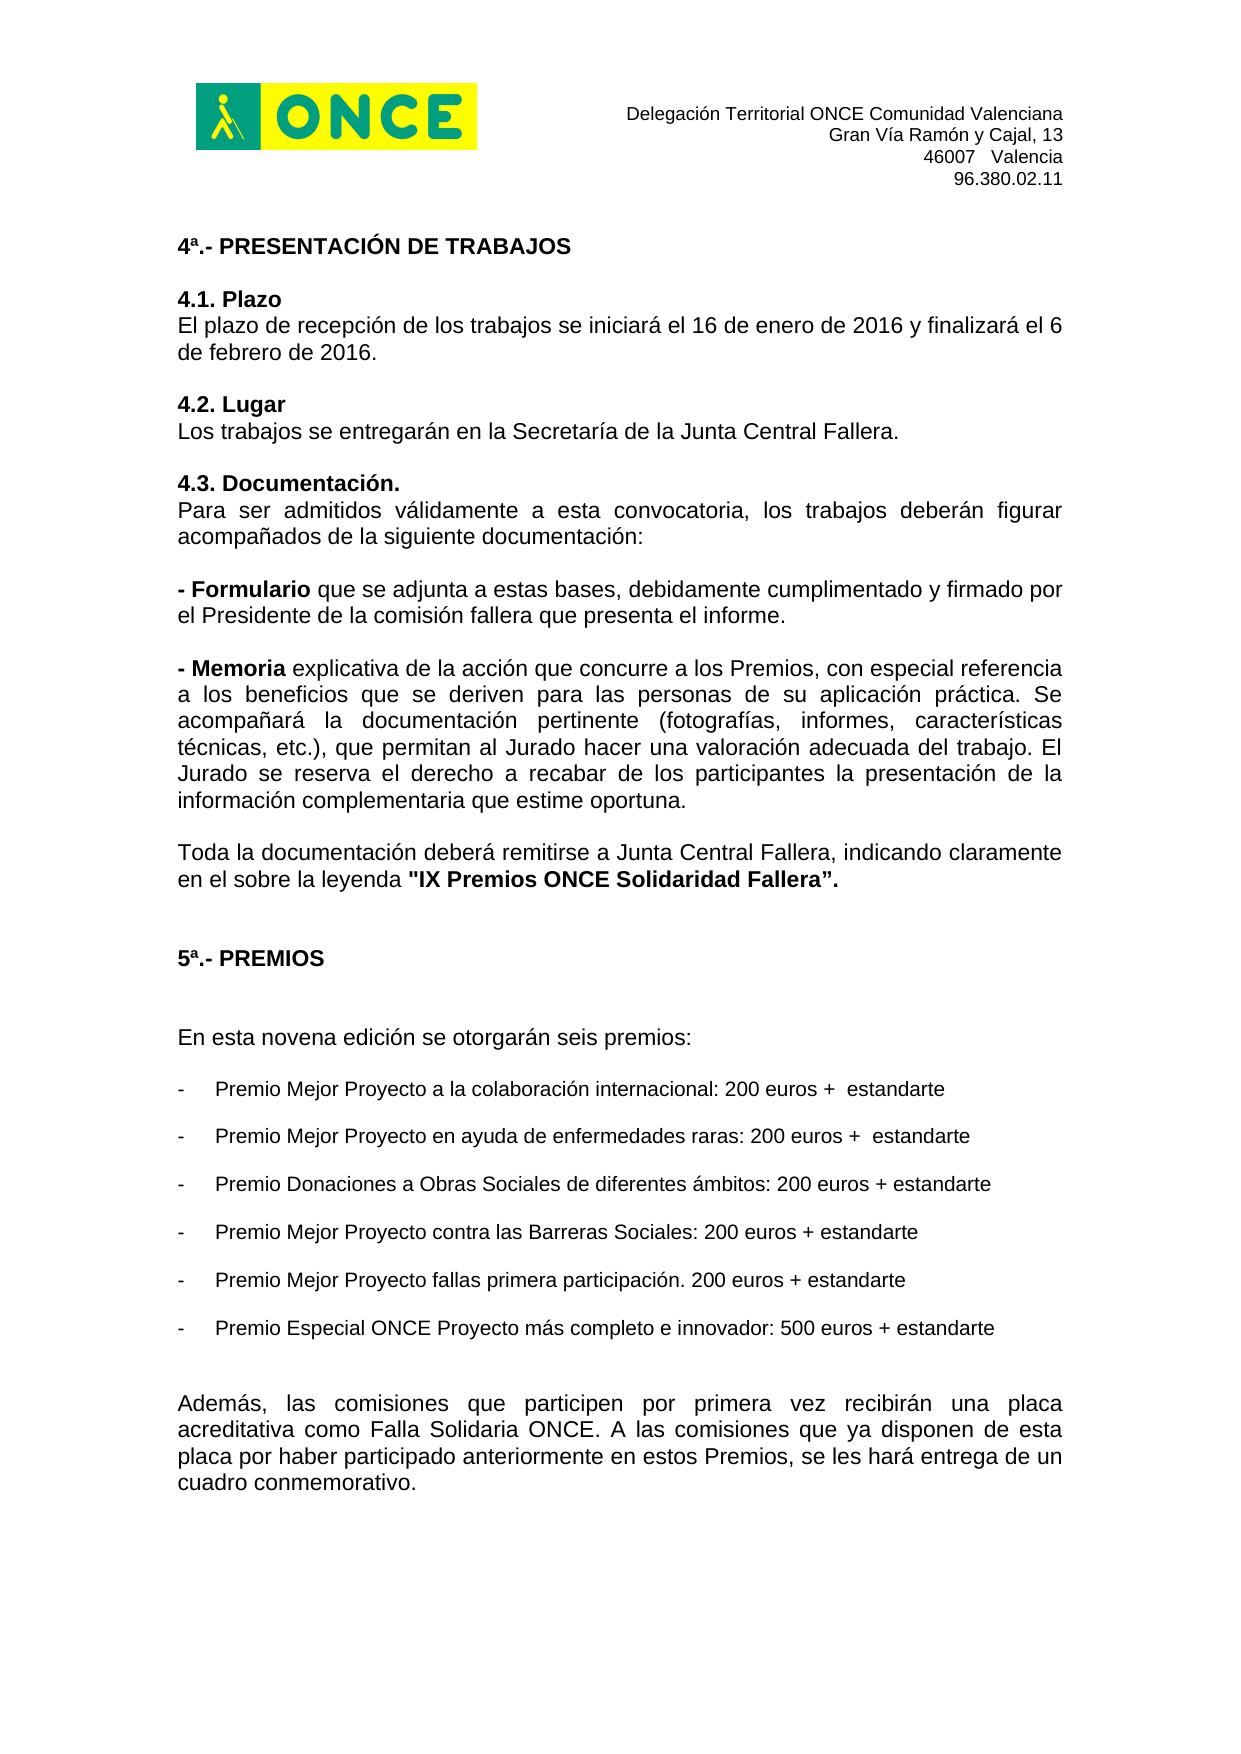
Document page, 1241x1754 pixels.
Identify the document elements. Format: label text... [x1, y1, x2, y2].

picture [196, 83, 478, 150]
list Premio Especial ONCE Proyecto más completo e innovador: 500 euros + estandarte [177, 1316, 1063, 1340]
text En esta novena edición se otorgarán seis premios: [177, 1024, 1063, 1050]
list Premio Mejor Proyecto contra las Barreras Sociales: 200 euros + estandarte [177, 1220, 1063, 1244]
list Premio Mejor Proyecto en ayuda de enfermedades raras: 200 euros + estandarte [177, 1124, 1063, 1148]
text Toda la documentación deberá remitirse a Junta Central Fallera, indicando claramente en el sobre la leyenda "IX Premios ONCE Solidaridad Fallera”. [177, 839, 1063, 892]
text 4.2. Lugar [177, 391, 1063, 418]
text - Formulario que se adjunta a estas bases, debidamente cumplimentado y firmado por el Presidente de la comisión fallera que presenta el informe. [177, 576, 1063, 628]
text Para ser admitidos válidamente a esta convocatoria, los trabajos deberán figurar acompañados de la siguiente documentación: [177, 497, 1063, 549]
text 4.3. Documentación. [177, 470, 1063, 497]
list Premio Mejor Proyecto fallas primera participación. 200 euros + estandarte [177, 1268, 1063, 1292]
list Premio Mejor Proyecto a la colaboración internacional: 200 euros + estandarte [177, 1076, 1063, 1100]
text 4ª.- PRESENTACIÓN DE TRABAJOS [177, 233, 1063, 259]
text Además, las comisiones que participen por primera vez recibirán una placa acreditativa como Falla Solidaria ONCE. A las comisiones que ya disponen de esta placa por haber participado anteriormente en estos Premios, se les hará entrega de un cuadro conmemorativo. [177, 1390, 1063, 1495]
text 5ª.- PREMIOS [177, 945, 1063, 971]
text Los trabajos se entregarán en de Fallera. [177, 418, 1063, 444]
text El plazo de recepción de los trabajos se iniciará el 16 de enero de 2016 y finalizará el 6 de febrero de 2016. [177, 312, 1063, 365]
text 4.1. Plazo [177, 286, 1063, 312]
list Premio Donaciones a Obras Sociales de diferentes ámbitos: 200 euros + estandarte [177, 1172, 1063, 1196]
text - Memoria explicativa de la acción que concurre a los Premios, con especial referencia a los beneficios que se deriven para las personas de su aplicación práctica. Se acompañará la documentación pertinente (fotografías, informes, características técnicas, etc.), que permitan al Jurado hacer una valoración adecuada del trabajo. El Jurado se reserva el derecho a recabar de los participantes la presentación de la información complementaria que estime oportuna. [177, 655, 1063, 813]
